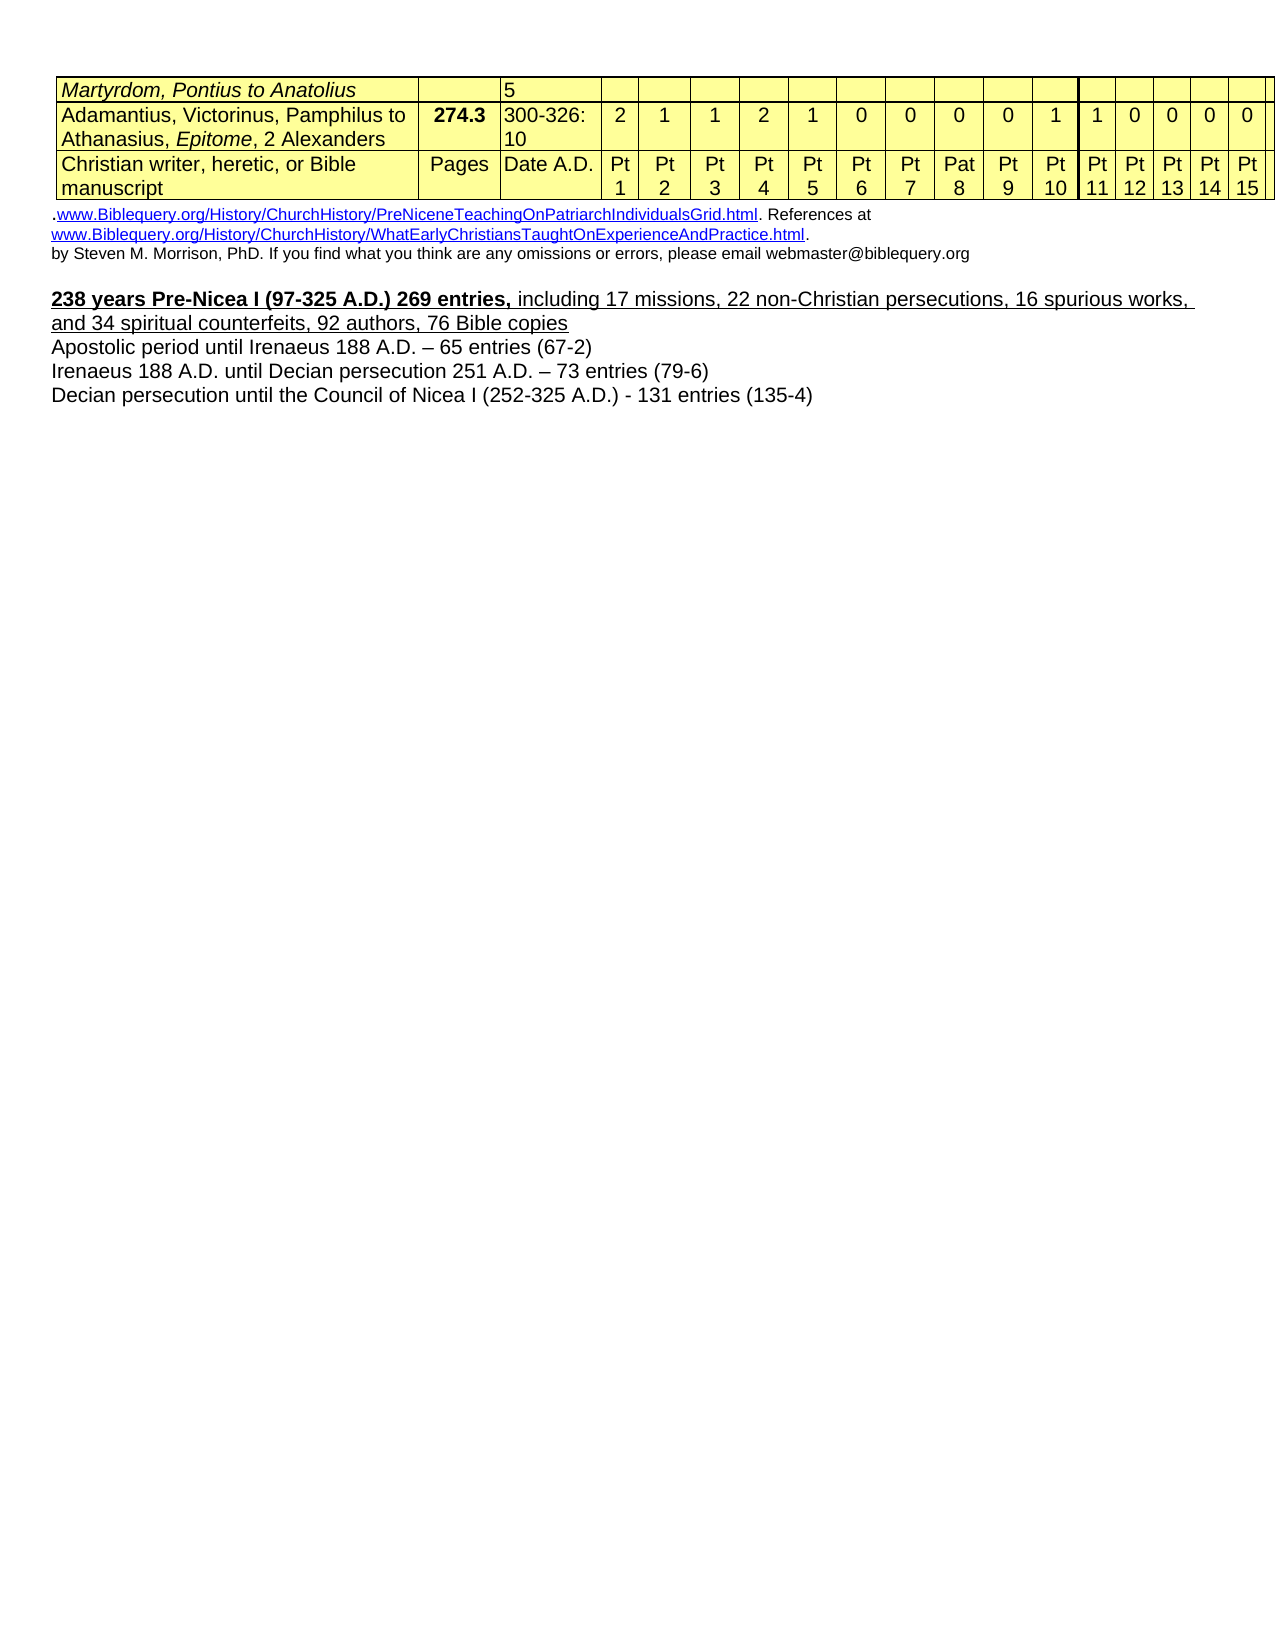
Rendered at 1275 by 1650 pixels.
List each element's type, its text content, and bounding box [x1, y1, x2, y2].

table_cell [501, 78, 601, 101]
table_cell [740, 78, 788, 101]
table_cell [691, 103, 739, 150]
text Apostolic period until Irenaeus 188 A.D. – 65 entries (67-2) [51, 334, 1224, 358]
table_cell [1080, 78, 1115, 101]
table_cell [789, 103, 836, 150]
text Decian persecution until the Council of Nicea I (252-325 A.D.) - 131 entries (135-4) [51, 382, 1224, 406]
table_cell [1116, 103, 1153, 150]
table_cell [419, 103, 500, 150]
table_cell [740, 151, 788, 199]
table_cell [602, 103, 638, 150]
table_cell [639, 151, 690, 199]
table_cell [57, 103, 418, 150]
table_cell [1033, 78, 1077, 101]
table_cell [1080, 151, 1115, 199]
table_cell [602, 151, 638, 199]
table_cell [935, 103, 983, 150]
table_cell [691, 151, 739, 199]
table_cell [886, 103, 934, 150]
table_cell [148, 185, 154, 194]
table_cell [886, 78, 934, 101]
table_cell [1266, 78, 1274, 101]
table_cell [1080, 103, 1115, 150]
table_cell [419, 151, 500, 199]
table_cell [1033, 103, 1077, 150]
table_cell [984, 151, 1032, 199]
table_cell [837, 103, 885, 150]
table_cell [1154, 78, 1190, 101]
text .www.Biblequery.org/History/ChurchHistory/PreNiceneTeachingOnPatriarchIndividualsGrid.html. References at www.Biblequery.org/History/ChurchHistory/WhatEarlyChristiansTaughtOnExperienceAndPractice.html. [51, 200, 1224, 243]
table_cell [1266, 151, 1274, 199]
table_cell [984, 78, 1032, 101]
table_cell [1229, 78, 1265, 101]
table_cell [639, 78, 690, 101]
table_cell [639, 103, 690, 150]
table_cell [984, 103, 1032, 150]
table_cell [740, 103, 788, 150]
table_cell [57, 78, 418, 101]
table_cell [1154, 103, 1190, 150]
text by Steven M. Morrison, PhD. If you find what you think are any omissions or errors, please email webmaster@biblequery.org [51, 243, 1224, 263]
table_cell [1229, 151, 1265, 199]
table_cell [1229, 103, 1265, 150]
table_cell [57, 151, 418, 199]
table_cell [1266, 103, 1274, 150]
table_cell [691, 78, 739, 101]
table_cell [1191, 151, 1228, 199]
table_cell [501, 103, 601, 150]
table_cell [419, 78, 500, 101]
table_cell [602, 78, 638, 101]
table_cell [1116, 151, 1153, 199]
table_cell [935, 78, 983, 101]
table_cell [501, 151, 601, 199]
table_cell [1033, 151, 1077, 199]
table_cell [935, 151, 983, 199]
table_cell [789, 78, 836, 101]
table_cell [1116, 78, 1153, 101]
text 238 years Pre-Nicea I (97-325 A.D.) 269 entries, including 17 missions, 22 non-Christian persecutions, 16 spurious works, and 34 spiritual counterfeits, 92 authors, 76 Bible copies [51, 287, 1224, 334]
text Irenaeus 188 A.D. until Decian persecution 251 A.D. – 73 entries (79-6) [51, 358, 1224, 382]
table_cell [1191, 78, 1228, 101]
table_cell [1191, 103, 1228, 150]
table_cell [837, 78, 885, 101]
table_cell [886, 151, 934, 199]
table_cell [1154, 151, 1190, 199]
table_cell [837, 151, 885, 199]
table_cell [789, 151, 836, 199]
